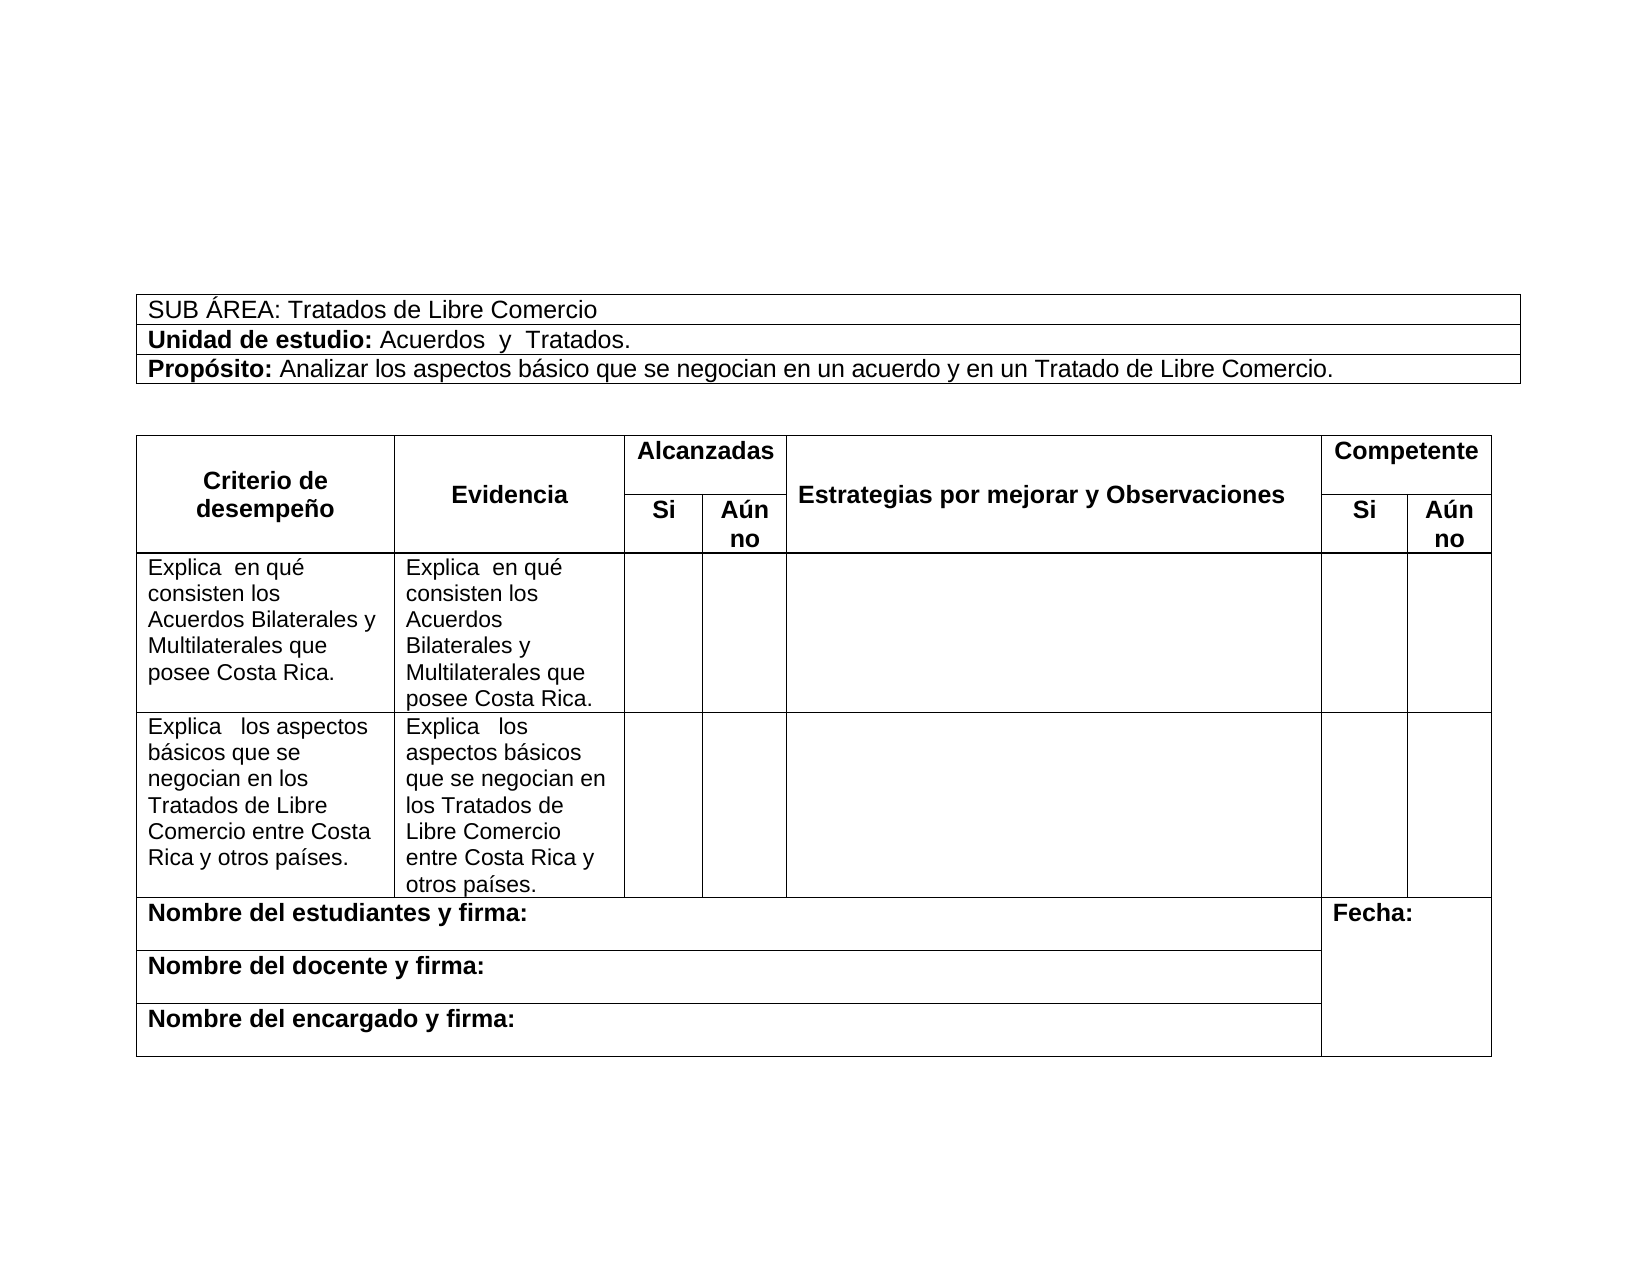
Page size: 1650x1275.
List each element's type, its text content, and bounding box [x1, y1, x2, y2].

table_cell [1322, 554, 1407, 712]
table_header Evidencia [395, 436, 624, 552]
table_cell Aún no [703, 495, 786, 552]
table_cell Unidad de estudio: Acuerdos y Tratados. [137, 325, 1520, 353]
table_cell [1408, 554, 1491, 712]
table_header Alcanzadas [625, 436, 786, 494]
table_cell [787, 713, 1321, 897]
table_cell [703, 713, 786, 897]
table_cell [1408, 713, 1491, 897]
table_cell [1322, 713, 1407, 897]
table_cell Explica en qué consisten los Acuerdos Bilaterales y Multilaterales que posee Costa Rica. [395, 554, 624, 712]
table_header SUB ÁREA: Tratados de Libre Comercio [137, 295, 1520, 324]
table_cell Fecha: [1322, 898, 1491, 1056]
table_cell Nombre del encargado y firma: [137, 1004, 1321, 1056]
table_header Criterio de desempeño [137, 436, 394, 552]
table_cell Explica los aspectos básicos que se negocian en los Tratados de Libre Comercio entre Costa Rica y otros países. [395, 713, 624, 897]
table_cell Nombre del estudiantes y firma: [137, 898, 1321, 950]
table_cell Explica los aspectos básicos que se negocian en los Tratados de Libre Comercio entre Costa Rica y otros países. [137, 713, 394, 897]
table_header Competente [1322, 436, 1491, 494]
table_cell [787, 554, 1321, 712]
table_cell Si [1322, 495, 1407, 552]
table_cell Propósito: Analizar los aspectos básico que se negocian en un acuerdo y en un Tratado de Libre Comercio. [137, 355, 1520, 383]
table_cell Si [625, 495, 702, 552]
table_header Estrategias por mejorar y Observaciones [787, 436, 1321, 552]
table_cell Nombre del docente y firma: [137, 951, 1321, 1003]
table_cell Explica en qué consisten los Acuerdos Bilaterales y Multilaterales que posee Costa Rica. [137, 554, 394, 712]
table_cell [625, 713, 702, 897]
table_cell [625, 554, 702, 712]
table_cell Aún no [1408, 495, 1491, 552]
table_cell [703, 554, 786, 712]
